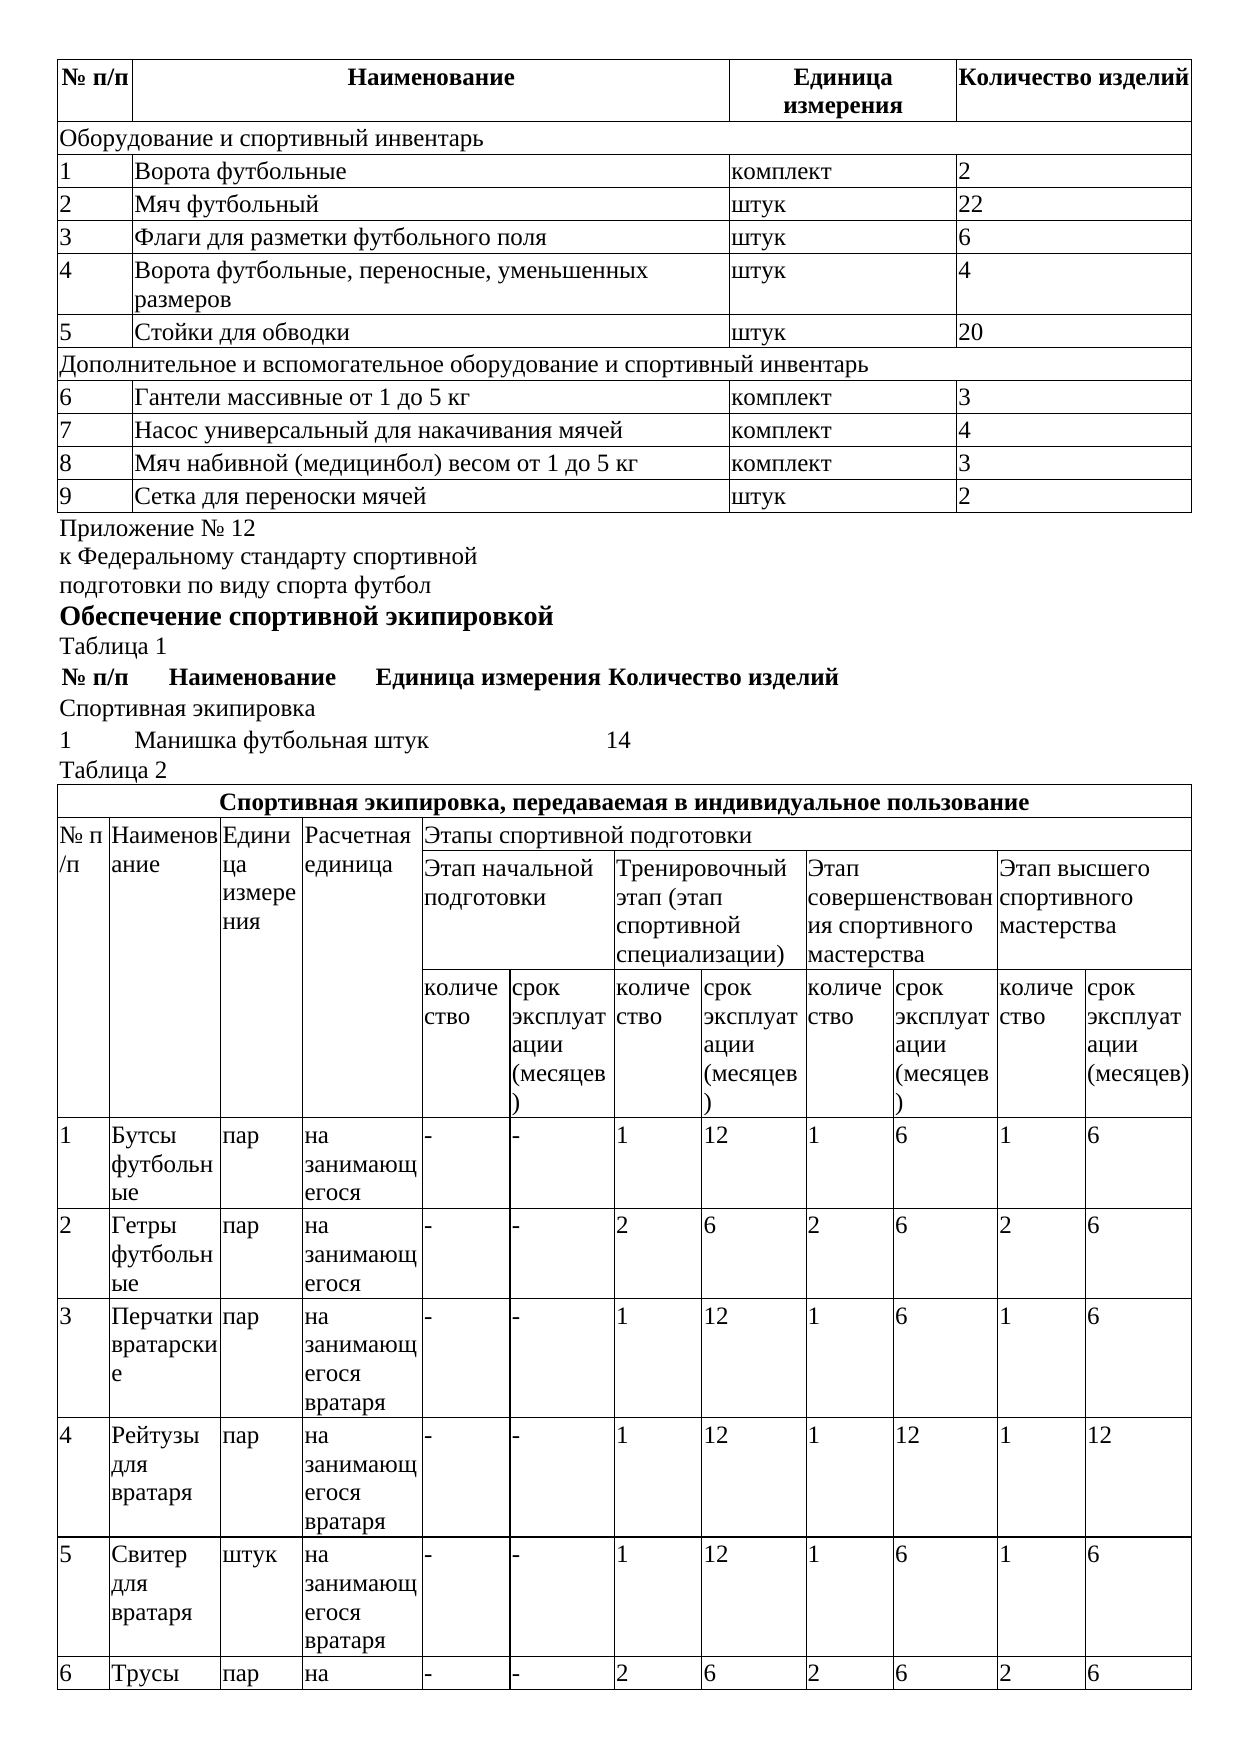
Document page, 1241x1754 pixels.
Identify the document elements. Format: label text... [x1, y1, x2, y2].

table_header Единица измерения [372, 660, 604, 692]
table_cell 6 [1086, 1657, 1191, 1688]
table_cell 3 [58, 1299, 109, 1417]
table_cell 12 [894, 1418, 997, 1536]
table_header Наименование [133, 60, 729, 121]
table_cell - [511, 1299, 614, 1417]
table_cell штук [730, 221, 956, 252]
table_cell 2 [998, 1209, 1085, 1298]
table_cell 9 [58, 480, 132, 512]
table_cell комплект [730, 447, 956, 479]
table_cell срок эксплуатации (месяцев) [511, 970, 614, 1117]
table_cell Оборудование и спортивный инвентарь [58, 122, 1191, 154]
table_header № п/п [58, 660, 132, 692]
table_cell - [511, 1657, 614, 1688]
table_cell 4 [58, 254, 132, 314]
table_cell Этап совершенствования спортивного мастерства [807, 851, 997, 969]
table_cell 1 [58, 155, 132, 187]
table_cell 6 [894, 1657, 997, 1688]
table_cell срок эксплуатации (месяцев) [894, 970, 997, 1117]
table_cell штук [730, 480, 956, 512]
table_cell штук [221, 1538, 302, 1656]
table_cell Бутсы футбольные [110, 1118, 220, 1208]
table_cell Насос универсальный для накачивания мячей [133, 414, 729, 446]
table_cell комплект [730, 381, 956, 413]
table_cell штук [730, 254, 956, 314]
table_cell 5 [58, 315, 132, 347]
table_cell 6 [894, 1118, 997, 1208]
table_cell 1 [998, 1418, 1085, 1536]
table_cell срок эксплуатации (месяцев) [1086, 970, 1191, 1117]
table_cell 1 [807, 1118, 893, 1208]
table_cell 1 [58, 1118, 109, 1208]
table_cell 1 [807, 1538, 893, 1656]
table_cell Свитер для вратаря [110, 1538, 220, 1656]
table_cell 1 [807, 1299, 893, 1417]
table_cell Манишка футбольная [133, 724, 372, 756]
table_header Количество изделий [604, 660, 843, 692]
table_cell 1 [615, 1418, 701, 1536]
table_cell Этапы спортивной подготовки [423, 818, 1191, 850]
table_cell штук [730, 315, 956, 347]
table_cell Гантели массивные от 1 до 5 кг [133, 381, 729, 413]
table_cell Наименование [110, 818, 220, 1117]
table_cell Флаги для разметки футбольного поля [133, 221, 729, 252]
table_cell Сетка для переноски мячей [133, 480, 729, 512]
table_header Количество изделий [957, 60, 1191, 121]
table_cell штук [372, 724, 604, 756]
table_cell пар [221, 1657, 302, 1688]
table_cell Гетры футбольные [110, 1209, 220, 1298]
table_cell 4 [957, 254, 1191, 314]
table_cell количество [615, 970, 701, 1117]
table_cell - [511, 1118, 614, 1208]
table_cell 1 [998, 1538, 1085, 1656]
table_cell 2 [58, 188, 132, 219]
table_cell 1 [615, 1118, 701, 1208]
table_cell Тренировочный этап (этап спортивной специализации) [615, 851, 806, 969]
table_cell 14 [604, 724, 843, 756]
table_cell 6 [1086, 1538, 1191, 1656]
table_cell 2 [957, 155, 1191, 187]
table_header Спортивная экипировка, передаваемая в индивидуальное пользование [58, 785, 1191, 817]
table_cell 1 [615, 1299, 701, 1417]
table_cell комплект [730, 414, 956, 446]
table_cell 20 [957, 315, 1191, 347]
table_cell на занимающегося [303, 1657, 422, 1688]
table_cell срок эксплуатации (месяцев) [702, 970, 806, 1117]
table_header № п/п [58, 60, 132, 121]
text Таблица 1 [59, 631, 1181, 660]
table_cell 12 [1086, 1418, 1191, 1536]
table_cell 6 [1086, 1209, 1191, 1298]
table_cell 6 [58, 381, 132, 413]
table_header Наименование [133, 660, 372, 692]
text Обеспечение спортивной экипировкой [59, 599, 1181, 631]
table_cell 3 [58, 221, 132, 252]
table_cell 2 [615, 1657, 701, 1688]
table_cell 3 [957, 381, 1191, 413]
table_cell 2 [615, 1209, 701, 1298]
table_cell Этап начальной подготовки [423, 851, 614, 969]
text Таблица 2 [59, 756, 1181, 784]
table_cell количество [807, 970, 893, 1117]
table_cell 1 [807, 1418, 893, 1536]
table_cell - [423, 1418, 509, 1536]
text Приложение № 12 к Федеральному стандарту спортивной подготовки по виду спорта футбол [59, 513, 1181, 599]
table_cell - [423, 1538, 509, 1656]
table_cell Единица измерения [221, 818, 302, 1117]
table_cell - [511, 1418, 614, 1536]
table_cell - [511, 1538, 614, 1656]
table_cell 4 [58, 1418, 109, 1536]
table_cell 12 [702, 1299, 806, 1417]
table_cell 6 [702, 1657, 806, 1688]
table_cell на занимающегося [303, 1118, 422, 1208]
table_cell 6 [1086, 1299, 1191, 1417]
table_cell - [423, 1118, 509, 1208]
table_cell пар [221, 1209, 302, 1298]
table_cell на занимающегося вратаря [303, 1299, 422, 1417]
table_cell 6 [702, 1209, 806, 1298]
table_cell количество [998, 970, 1085, 1117]
table_cell 7 [58, 414, 132, 446]
table_cell пар [221, 1299, 302, 1417]
table_cell Рейтузы для вратаря [110, 1418, 220, 1536]
table_cell количество [423, 970, 509, 1117]
table_cell 1 [58, 724, 132, 756]
table_cell 6 [894, 1299, 997, 1417]
table_cell 2 [998, 1657, 1085, 1688]
table_cell 1 [615, 1538, 701, 1656]
table_cell пар [221, 1418, 302, 1536]
table_header Единица измерения [730, 60, 956, 121]
table_cell - [511, 1209, 614, 1298]
table_cell 1 [998, 1118, 1085, 1208]
table_cell 12 [702, 1418, 806, 1536]
table_cell 2 [807, 1657, 893, 1688]
table_cell Спортивная экипировка [58, 692, 843, 724]
table_cell - [423, 1657, 509, 1688]
table_cell Стойки для обводки [133, 315, 729, 347]
table_cell 3 [957, 447, 1191, 479]
table_cell пар [221, 1118, 302, 1208]
table_cell 6 [894, 1209, 997, 1298]
table_cell Ворота футбольные, переносные, уменьшенных размеров [133, 254, 729, 314]
table_cell 6 [894, 1538, 997, 1656]
table_cell на занимающегося вратаря [303, 1538, 422, 1656]
table_cell 6 [58, 1657, 109, 1688]
table_cell комплект [730, 155, 956, 187]
table_cell Этап высшего спортивного мастерства [998, 851, 1191, 969]
table_cell 6 [957, 221, 1191, 252]
table_cell Перчатки вратарские [110, 1299, 220, 1417]
table_cell 1 [998, 1299, 1085, 1417]
table_cell 22 [957, 188, 1191, 219]
table_cell штук [730, 188, 956, 219]
table_cell Дополнительное и вспомогательное оборудование и спортивный инвентарь [58, 348, 1191, 380]
table_cell 12 [702, 1118, 806, 1208]
table_cell 2 [957, 480, 1191, 512]
table_cell 4 [957, 414, 1191, 446]
table_cell 12 [702, 1538, 806, 1656]
table_cell 6 [1086, 1118, 1191, 1208]
table_cell Ворота футбольные [133, 155, 729, 187]
table_cell на занимающегося вратаря [303, 1418, 422, 1536]
table_cell 2 [807, 1209, 893, 1298]
table_cell Расчетная единица [303, 818, 422, 1117]
table_cell - [423, 1209, 509, 1298]
table_cell 2 [58, 1209, 109, 1298]
table_cell - [423, 1299, 509, 1417]
table_cell на занимающегося [303, 1209, 422, 1298]
table_cell Мяч набивной (медицинбол) весом от 1 до 5 кг [133, 447, 729, 479]
table_cell Трусы футбольные [110, 1657, 220, 1688]
table_cell 8 [58, 447, 132, 479]
table_cell № п/п [58, 818, 109, 1117]
table_cell 5 [58, 1538, 109, 1656]
table_cell Мяч футбольный [133, 188, 729, 219]
